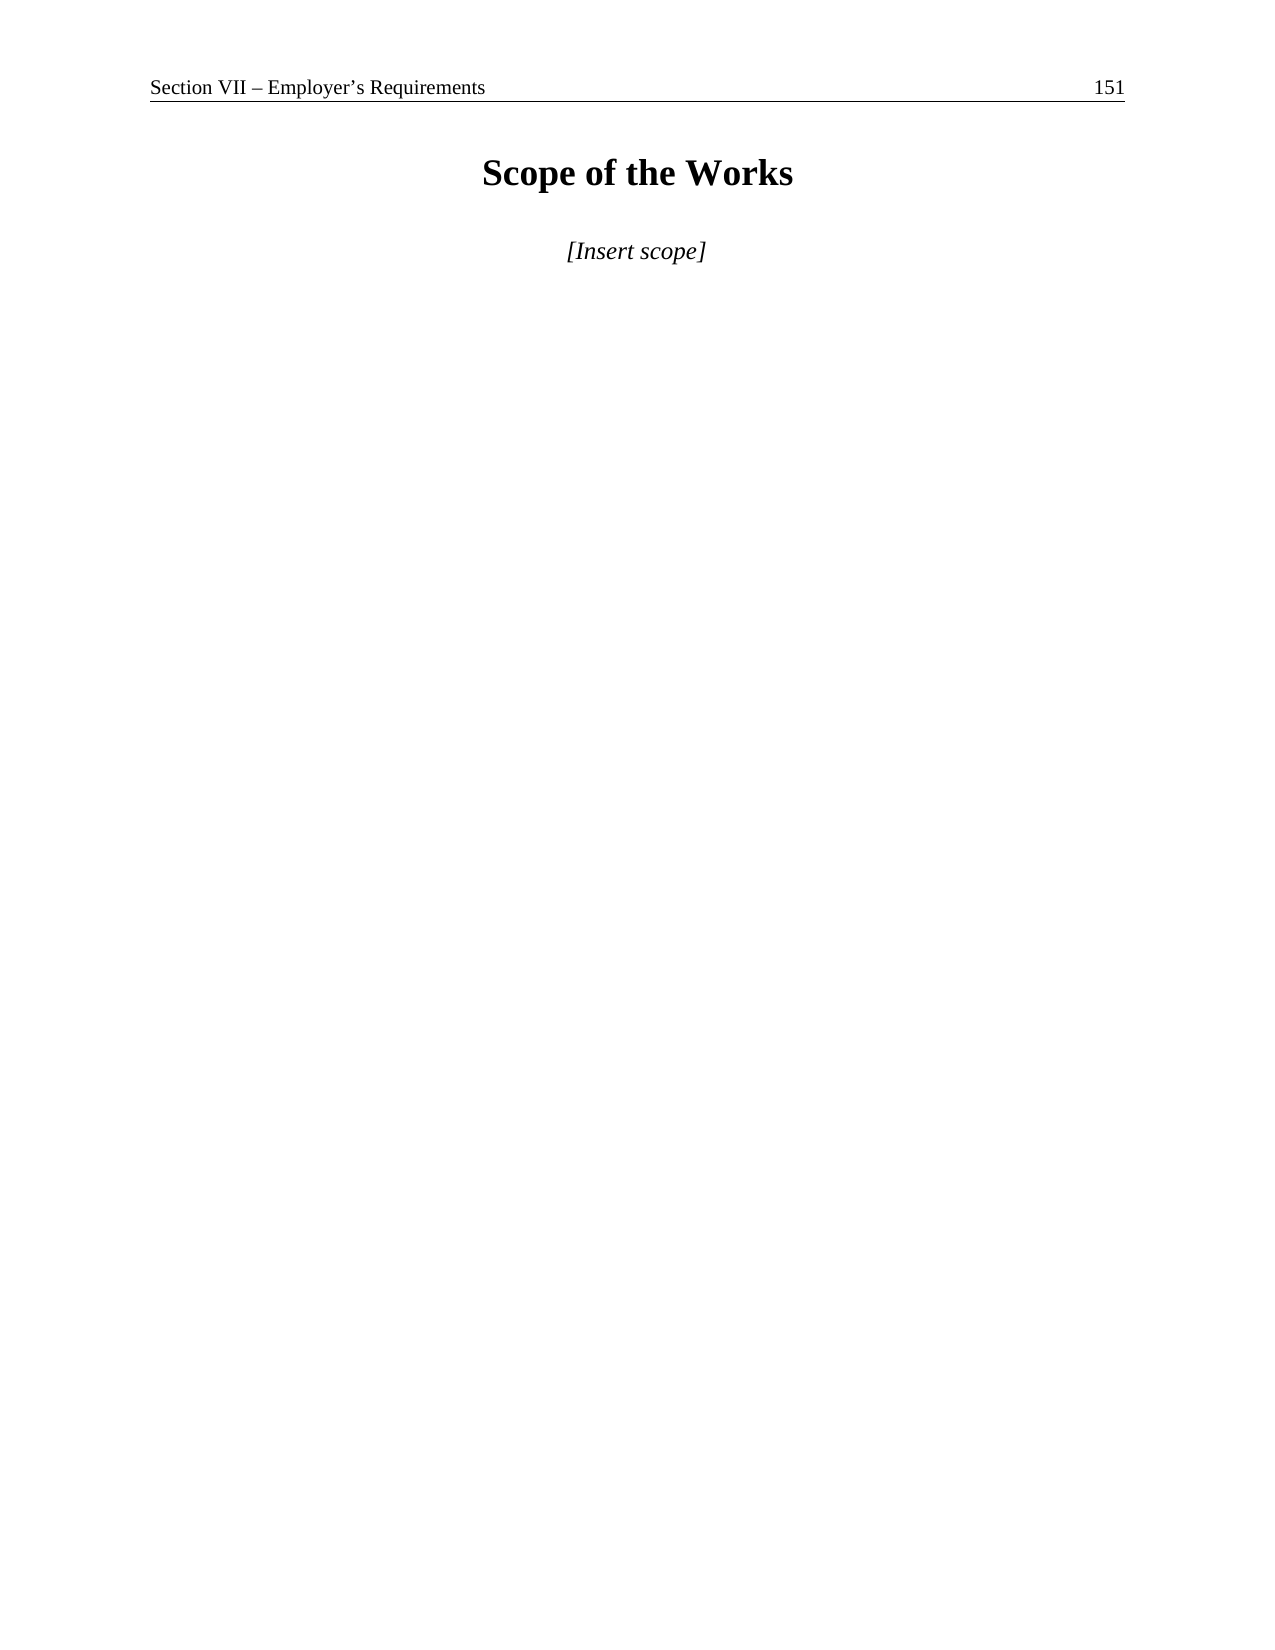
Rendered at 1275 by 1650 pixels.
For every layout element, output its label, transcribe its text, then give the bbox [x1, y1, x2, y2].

text [Insert scope] [150, 236, 1125, 265]
text Scope of the Works [150, 150, 1125, 193]
